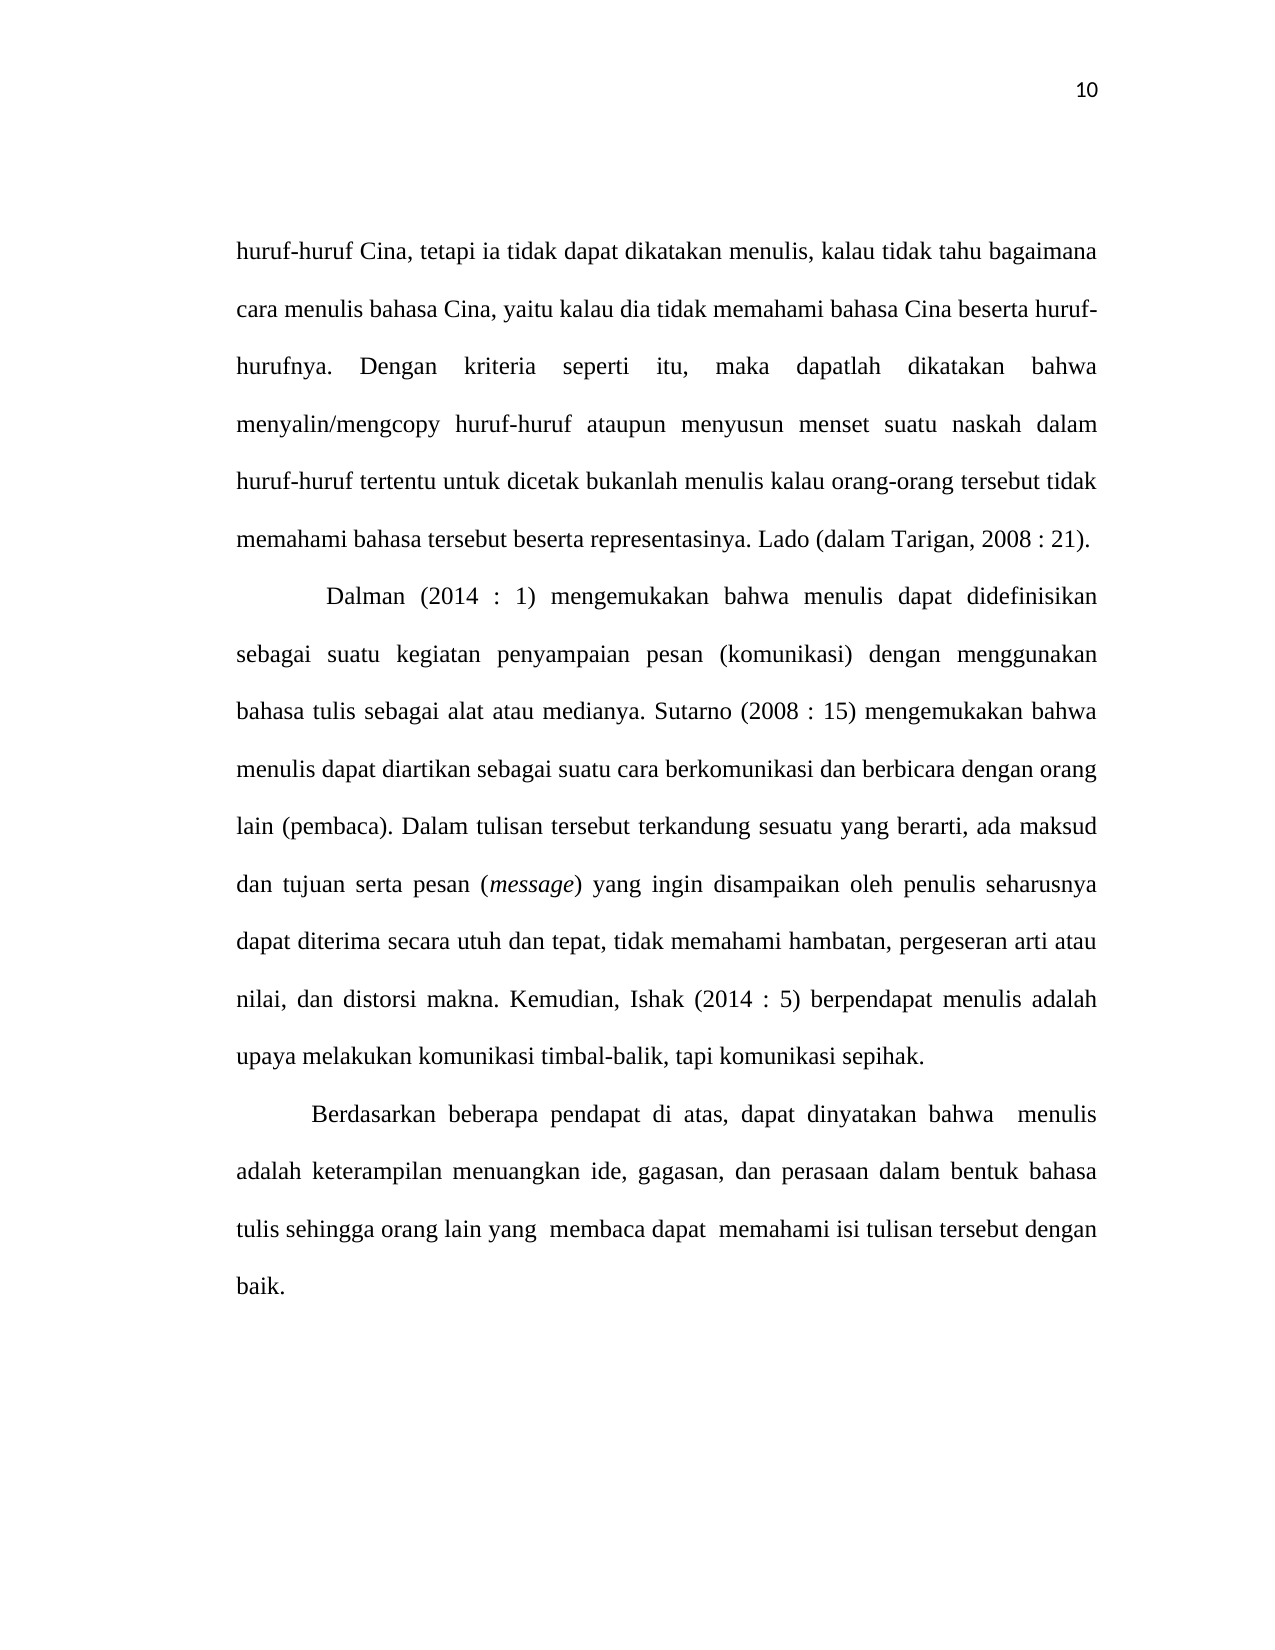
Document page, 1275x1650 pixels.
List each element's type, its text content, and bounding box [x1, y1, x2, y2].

text Dalman (2014 : 1) mengemukakan bahwa menulis dapat didefinisikan sebagai suatu kegiatan penyampaian pesan (komunikasi) dengan menggunakan bahasa tulis sebagai alat atau medianya. Sutarno (2008 : 15) mengemukakan bahwa menulis dapat diartikan sebagai suatu cara berkomunikasi dan berbicara dengan orang lain (pembaca). Dalam tulisan tersebut terkandung sesuatu yang berarti, ada maksud dan tujuan serta pesan (message) yang ingin disampaikan oleh penulis seharusnya dapat diterima secara utuh dan tepat, tidak memahami hambatan, pergeseran arti atau nilai, dan distorsi makna. Kemudian, Ishak (2014 : 5) berpendapat menulis adalah upaya melakukan komunikasi timbal-balik, tapi komunikasi sepihak. [236, 581, 1098, 1070]
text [236, 236, 1098, 552]
text Berdasarkan beberapa pendapat di atas, dapat dinyatakan bahwa menulis adalah keterampilan menuangkan ide, gagasan, dan perasaan dalam bentuk bahasa tulis sehingga orang lain yang membaca dapat memahami isi tulisan tersebut dengan baik. [236, 1099, 1098, 1300]
